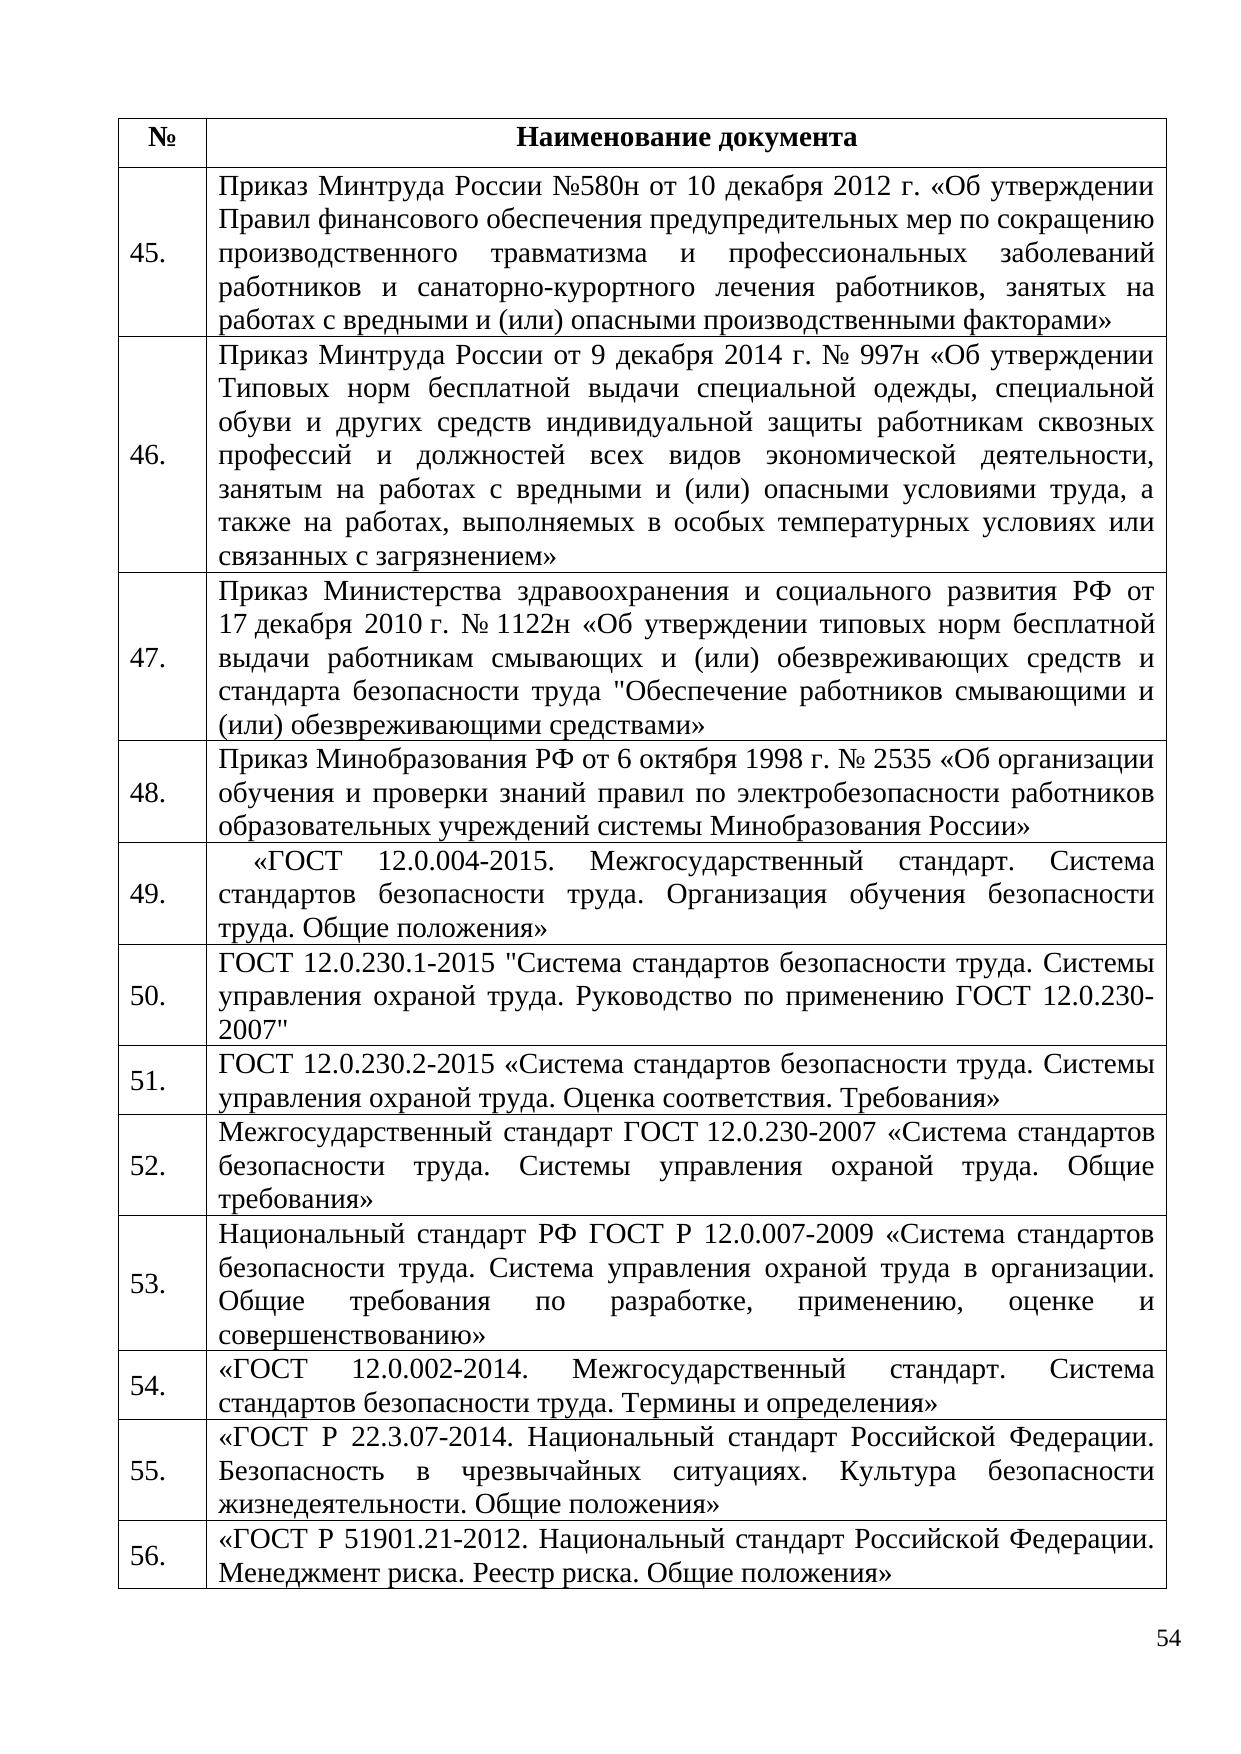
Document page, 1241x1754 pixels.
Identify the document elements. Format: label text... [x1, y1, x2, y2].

table_cell [119, 1046, 206, 1113]
table_cell [119, 1115, 206, 1215]
table_cell [119, 337, 206, 572]
table_cell [119, 573, 206, 740]
table_cell «ГОСТ 12.0.002-2014. Межгосударственный стандарт. Система стандартов безопасности труда. Термины и определения» [207, 1351, 1166, 1418]
table_cell [119, 1420, 206, 1520]
table_cell [119, 168, 206, 336]
table_cell Межгосударственный стандарт ГОСТ 12.0.230-2007 «Система стандартов безопасности труда. Системы управления охраной труда. Общие требования» [207, 1115, 1166, 1215]
table_cell «ГОСТ Р 51901.21-2012. Национальный стандарт Российской Федерации. Менеджмент риска. Реестр риска. Общие положения» [207, 1521, 1166, 1588]
table_cell Приказ Минобразования РФ от 6 октября 1998 г. № 2535 «Об организации обучения и проверки знаний правил по электробезопасности работников образовательных учреждений системы Минобразования России» [207, 741, 1166, 842]
table_header № [119, 119, 206, 167]
table_header Наименование документа [207, 119, 1166, 167]
table_cell [119, 843, 206, 944]
table_cell Приказ Минтруда России №580н от 10 декабря 2012 г. «Об утверждении Правил финансового обеспечения предупредительных мер по сокращению производственного травматизма и профессиональных заболеваний работников и санаторно-курортного лечения работников, занятых на работах с вредными и (или) опасными производственными факторами» [207, 168, 1166, 336]
table_cell [119, 945, 206, 1045]
table_cell «ГОСТ 12.0.004-2015. Межгосударственный стандарт. Система стандартов безопасности труда. Организация обучения безопасности труда. Общие положения» [207, 843, 1166, 944]
table_cell Приказ Министерства здравоохранения и социального развития РФ от 17 декабря 2010 г. № 1122н «Об утверждении типовых норм бесплатной выдачи работникам смывающих и (или) обезвреживающих средств и стандарта безопасности труда "Обеспечение работников смывающими и (или) обезвреживающими средствами» [207, 573, 1166, 740]
table_cell [119, 741, 206, 842]
table_cell [119, 1351, 206, 1418]
table_cell ГОСТ 12.0.230.2-2015 «Система стандартов безопасности труда. Системы управления охраной труда. Оценка соответствия. Требования» [207, 1046, 1166, 1113]
table_cell [119, 1216, 206, 1350]
table_cell Приказ Минтруда России от 9 декабря 2014 г. № 997н «Об утверждении Типовых норм бесплатной выдачи специальной одежды, специальной обуви и других средств индивидуальной защиты работникам сквозных профессий и должностей всех видов экономической деятельности, занятым на работах с вредными и (или) опасными условиями труда, а также на работах, выполняемых в особых температурных условиях или связанных с загрязнением» [207, 337, 1166, 572]
table_cell ГОСТ 12.0.230.1-2015 "Система стандартов безопасности труда. Системы управления охраной труда. Руководство по применению ГОСТ 12.0.230-2007" [207, 945, 1166, 1045]
table_cell [119, 1521, 206, 1588]
table_cell Национальный стандарт РФ ГОСТ Р 12.0.007-2009 «Система стандартов безопасности труда. Система управления охраной труда в организации. Общие требования по разработке, применению, оценке и совершенствованию» [207, 1216, 1166, 1350]
table_cell «ГОСТ Р 22.3.07-2014. Национальный стандарт Российской Федерации. Безопасность в чрезвычайных ситуациях. Культура безопасности жизнедеятельности. Общие положения» [207, 1420, 1166, 1520]
